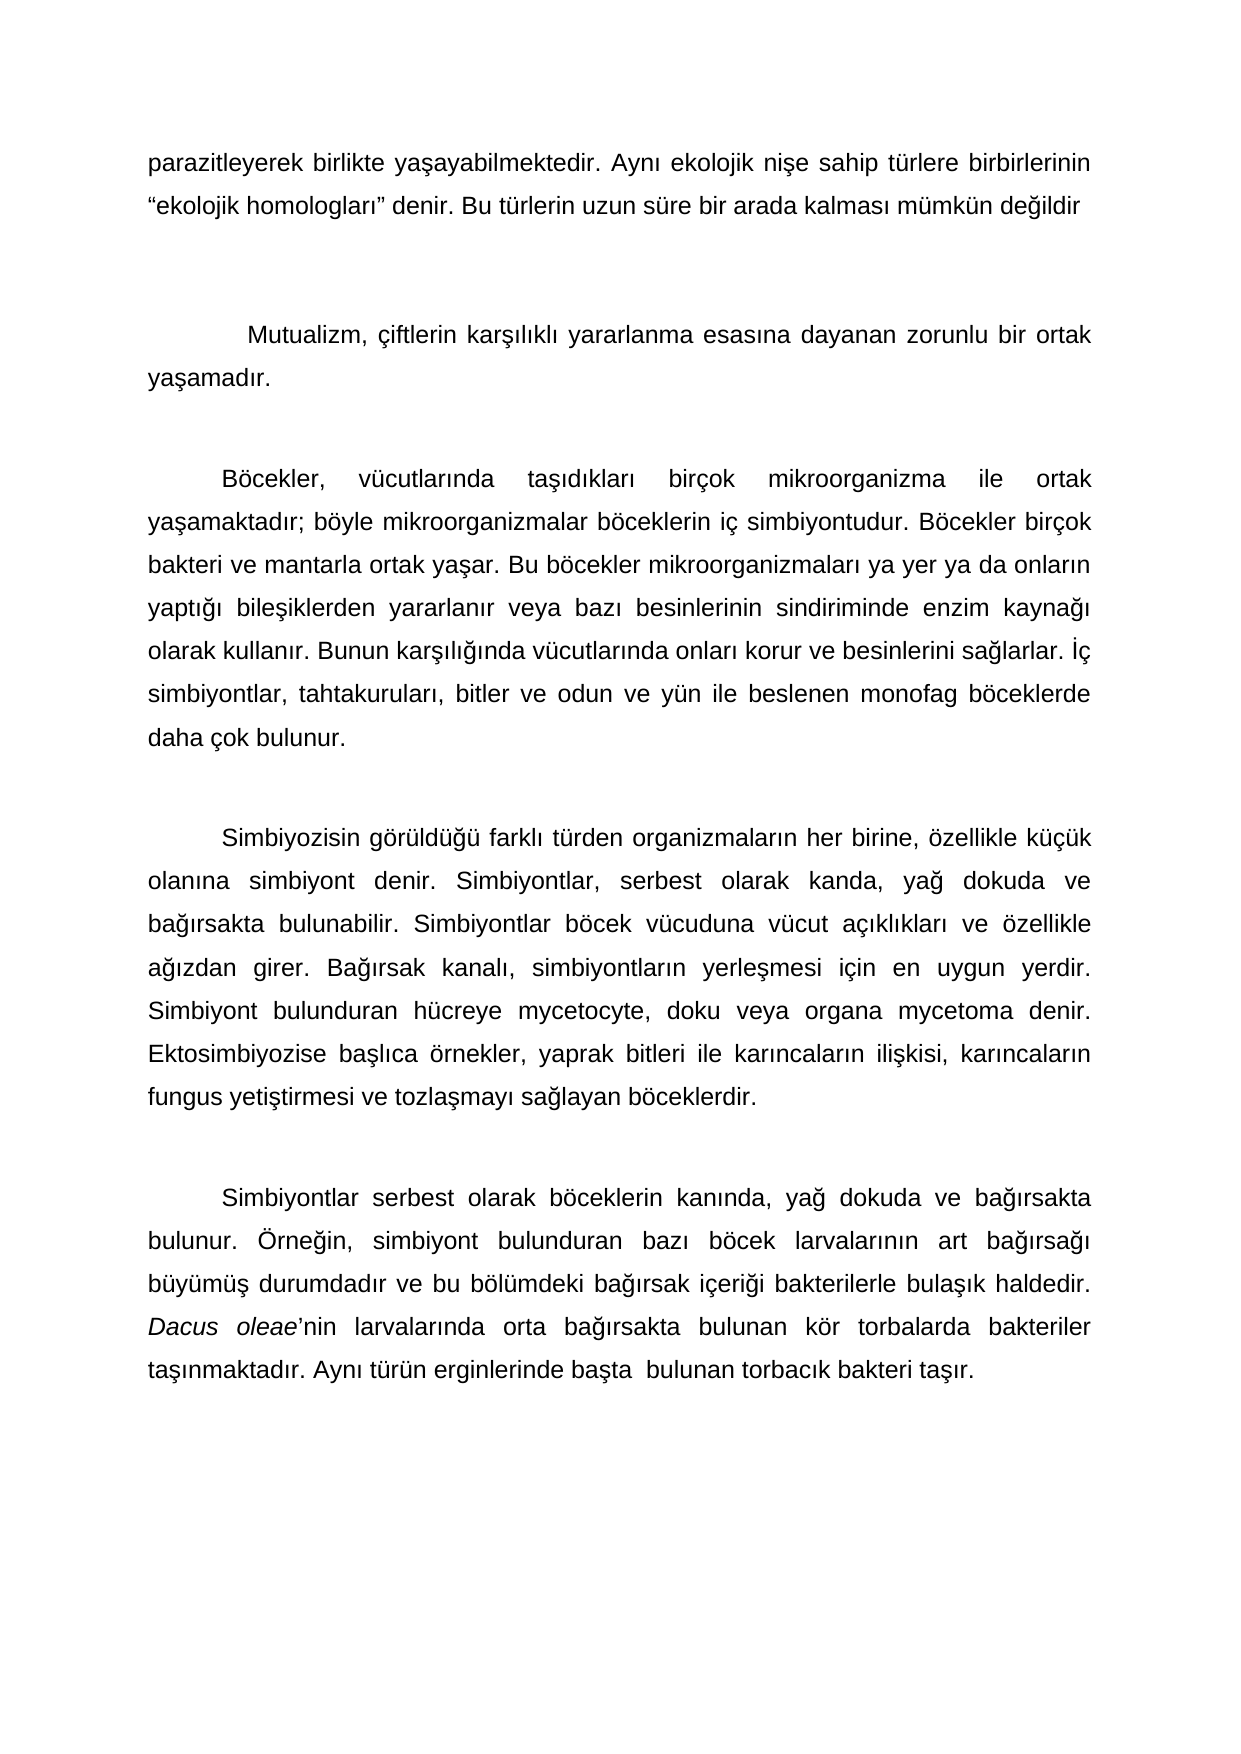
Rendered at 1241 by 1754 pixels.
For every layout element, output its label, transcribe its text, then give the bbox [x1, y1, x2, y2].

text Simbiyozisin görüldüğü farklı türden organizmaların her birine, özellikle küçük olanına simbiyont denir. Simbiyontlar, serbest olarak kanda, yağ dokuda ve bağırsakta bulunabilir. Simbiyontlar böcek vücuduna vücut açıklıkları ve özellikle ağızdan girer. Bağırsak kanalı, simbiyontların yerleşmesi için en uygun yerdir. Simbiyont bulunduran hücreye mycetocyte, doku veya organa mycetoma denir. Ektosimbiyozise başlıca örnekler, yaprak bitleri ile karıncaların ilişkisi, karıncaların fungus yetiştirmesi ve tozlaşmayı sağlayan böceklerdir. [148, 823, 1093, 1111]
text Simbiyontlar serbest olarak böceklerin kanında, yağ dokuda ve bağırsakta bulunur. Örneğin, simbiyont bulunduran bazı böcek larvalarının art bağırsağı büyümüş durumdadır ve bu bölümdeki bağırsak içeriği bakterilerle bulaşık haldedir. Dacus oleae’nin larvalarında orta bağırsakta bulunan kör torbalarda bakteriler taşınmaktadır. Aynı türün erginlerinde başta bulunan torbacık bakteri taşır. [148, 1183, 1093, 1384]
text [148, 148, 1093, 219]
text Mutualizm, çiftlerin karşılıklı yararlanma esasına dayanan zorunlu bir ortak yaşamadır. [148, 320, 1093, 392]
text Böcekler, vücutlarında taşıdıkları birçok mikroorganizma ile ortak yaşamaktadır; böyle mikroorganizmalar böceklerin iç simbiyontudur. Böcekler birçok bakteri ve mantarla ortak yaşar. Bu böcekler mikroorganizmaları ya yer ya da onların yaptığı bileşiklerden yararlanır veya bazı besinlerinin sindiriminde enzim kaynağı olarak kullanır. Bunun karşılığında vücutlarında onları korur ve besinlerini sağlarlar. İç simbiyontlar, tahtakuruları, bitler ve odun ve yün ile beslenen monofag böceklerde daha çok bulunur. [148, 464, 1093, 751]
